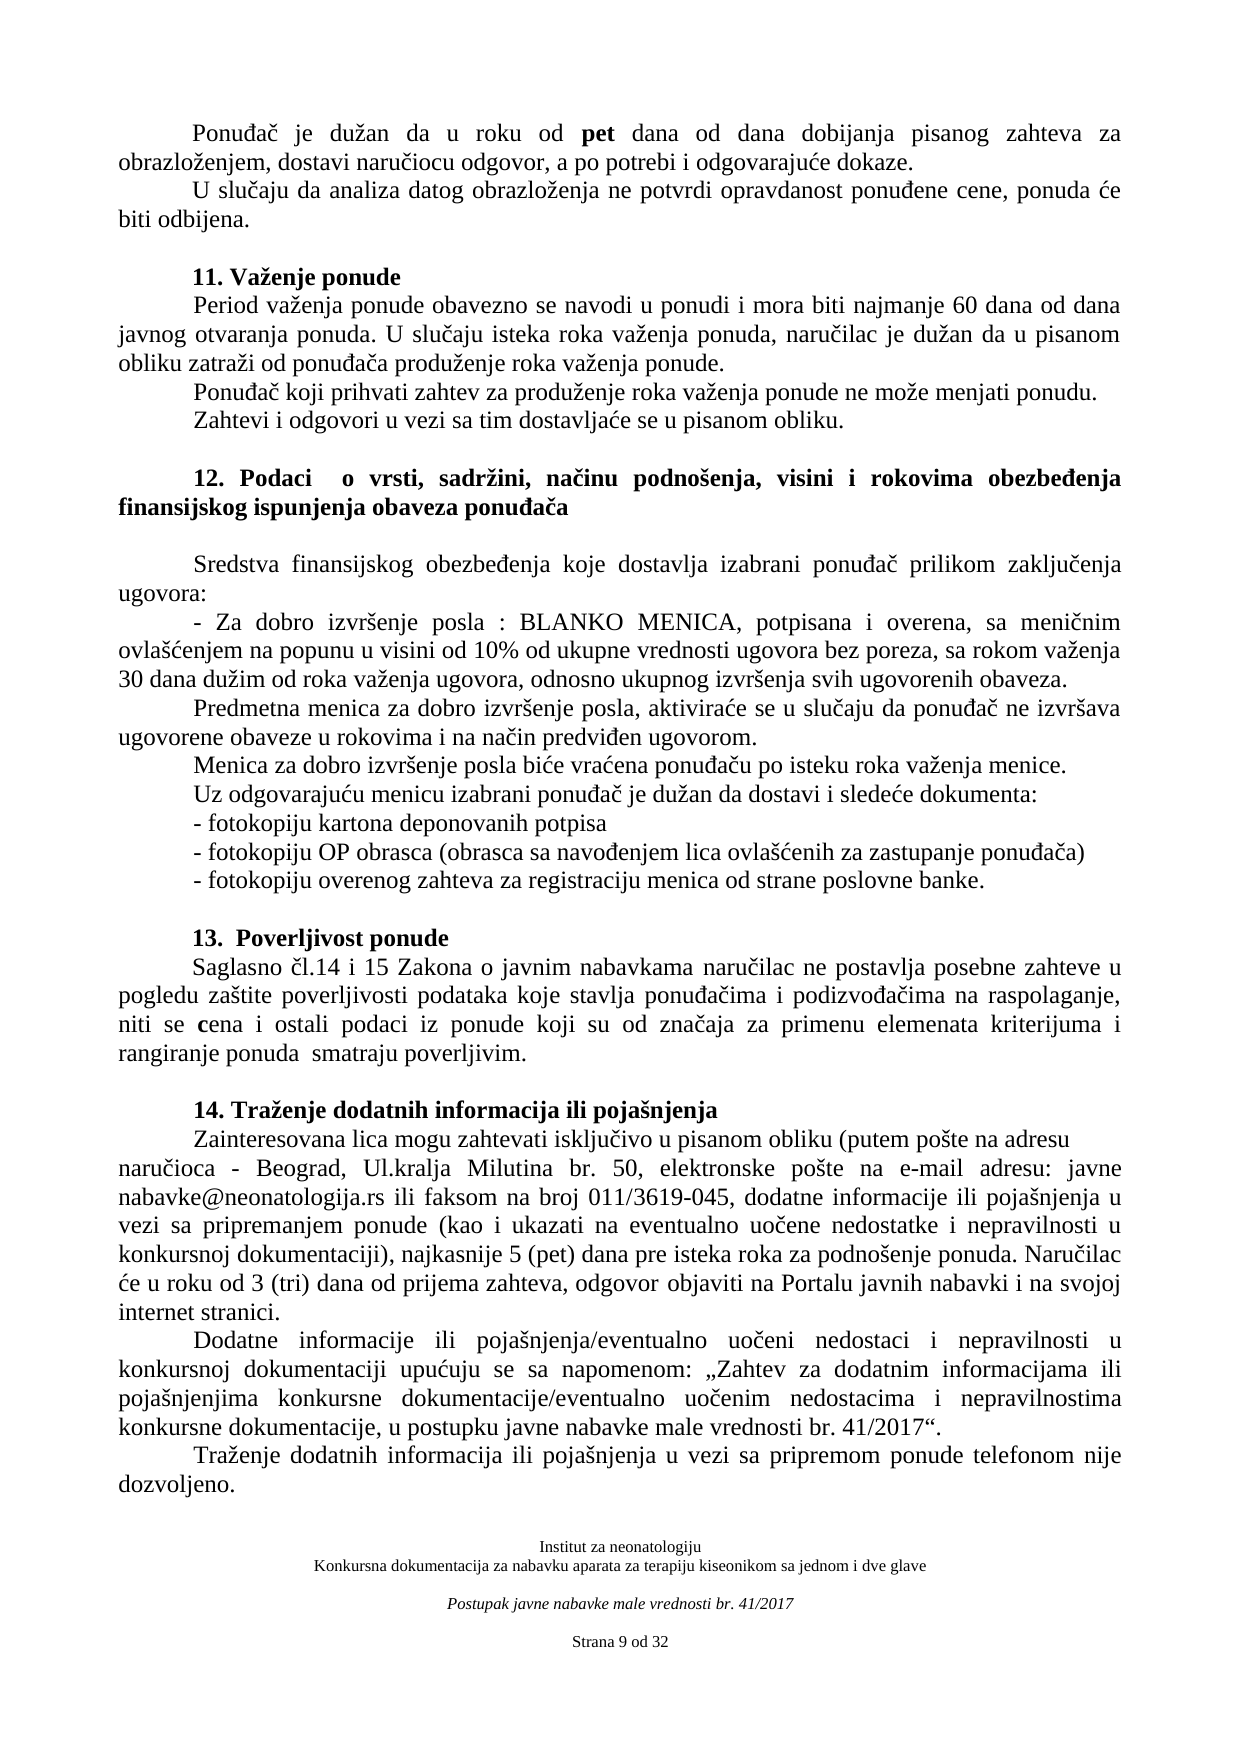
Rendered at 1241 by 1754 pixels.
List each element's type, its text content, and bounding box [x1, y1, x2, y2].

text 13. Poverljivost ponude [118, 923, 1122, 952]
text Menica za dobro izvršenje posla biće vraćena ponuđaču po isteku roka važenja menice. [118, 751, 1122, 779]
text Zahtevi i odgovori u vezi sa tim dostavljaće se u pisanom obliku. [118, 406, 1122, 434]
text Sredstva finansijskog obezbeđenja koje dostavlja izabrani ponuđač prilikom zaključenja ugovora: [118, 549, 1122, 607]
text Ponuđač koji prihvati zahtev za produženje roka važenja ponude ne može menjati ponudu. [118, 377, 1122, 406]
text Uz odgovarajuću menicu izabrani ponuđač je dužan da dostavi i sledeće dokumenta: [118, 779, 1122, 808]
list Traženje dodatnih informacija ili pojašnjenja [193, 1096, 1122, 1124]
text Saglasno čl.14 i 15 Zakona o javnim nabavkama naručilac ne postavlja posebne zahteve u pogledu zaštite poverljivosti podataka koje stavlja ponuđačima i podizvođačima na raspolaganje, niti se cena i ostali podaci iz ponude koji su od značaja za primenu elemenata kriterijuma i rangiranje ponuda smatraju poverljivim. [118, 952, 1122, 1067]
text naručioca - Beograd, Ul.kralja Milutina br. 50, elektronske pošte na e-mail adresu: javne nabavke@neonatologija.rs ili faksom na broj 011/3619-045, dodatne informacije ili pojašnjenja u vezi sa pripremanjem ponude (kao i ukazati na eventualno uočene nedostatke i nepravilnosti u konkursnoj dokumentaciji), najkasnije 5 (pet) dana pre isteka roka za podnošenje ponuda. Naručilac će u roku od 3 (tri) dana od prijema zahteva, odgovor objaviti na Portalu javnih nabavki i na svojoj internet stranici. [118, 1153, 1122, 1326]
text Zainteresovana lica mogu zahtevati isključivo u pisanom obliku (putem pošte na adresu [193, 1124, 1122, 1153]
text Period važenja ponude obavezno se navodi u ponudi i mora biti najmanje 60 dana od dana javnog otvaranja ponuda. U slučaju isteka roka važenja ponuda, naručilac je dužan da u pisanom obliku zatraži od ponuđača produženje roka važenja ponude. [118, 291, 1122, 377]
text 11. Važenje ponude [118, 262, 1122, 291]
text 12. Podaci o vrsti, sadržini, načinu podnošenja, visini i rokovima obezbeđenja finansijskog ispunjenja obaveza ponuđača [118, 463, 1122, 521]
text - fotokopiju OP obrasca (obrasca sa navođenjem lica ovlašćenih za zastupanje ponuđača) [118, 837, 1122, 866]
text Dodatne informacije ili pojašnjenja/eventualno uočeni nedostaci i nepravilnosti u konkursnoj dokumentaciji upućuju se sa napomenom: „Zahtev za dodatnim informacijama ili pojašnjenjima konkursne dokumentacije/eventualno uočenim nedostacima i nepravilnostima konkursne dokumentacije, u postupku javne nabavke male vrednosti br. 41/2017“. [118, 1326, 1122, 1441]
text Predmetna menica za dobro izvršenje posla, aktiviraće se u slučaju da ponuđač ne izvršava ugovorene obaveze u rokovima i na način predviđen ugovorom. [118, 693, 1122, 751]
text - fotokopiju kartona deponovanih potpisa [118, 808, 1122, 837]
text - fotokopiju overenog zahteva za registraciju menica od strane poslovne banke. [118, 866, 1122, 894]
text U slučaju da analiza datog obrazloženja ne potvrdi opravdanost ponuđene cene, ponuda će biti odbijena. [118, 176, 1122, 233]
text - Za dobro izvršenje posla : BLANKO MENICA, potpisana i overena, sa meničnim ovlašćenjem na popunu u visini od 10% od ukupne vrednosti ugovora bez poreza, sa rokom važenja 30 dana dužim od roka važenja ugovora, odnosno ukupnog izvršenja svih ugovorenih obaveza. [118, 607, 1122, 693]
text Traženje dodatnih informacija ili pojašnjenja u vezi sa pripremom ponude telefonom nije dozvoljeno. [118, 1441, 1122, 1498]
text Ponuđač je dužan da u roku od pet dana od dana dobijanja pisanog zahteva za obrazloženjem, dostavi naručiocu odgovor, a po potrebi i odgovarajuće dokaze. [118, 118, 1122, 176]
